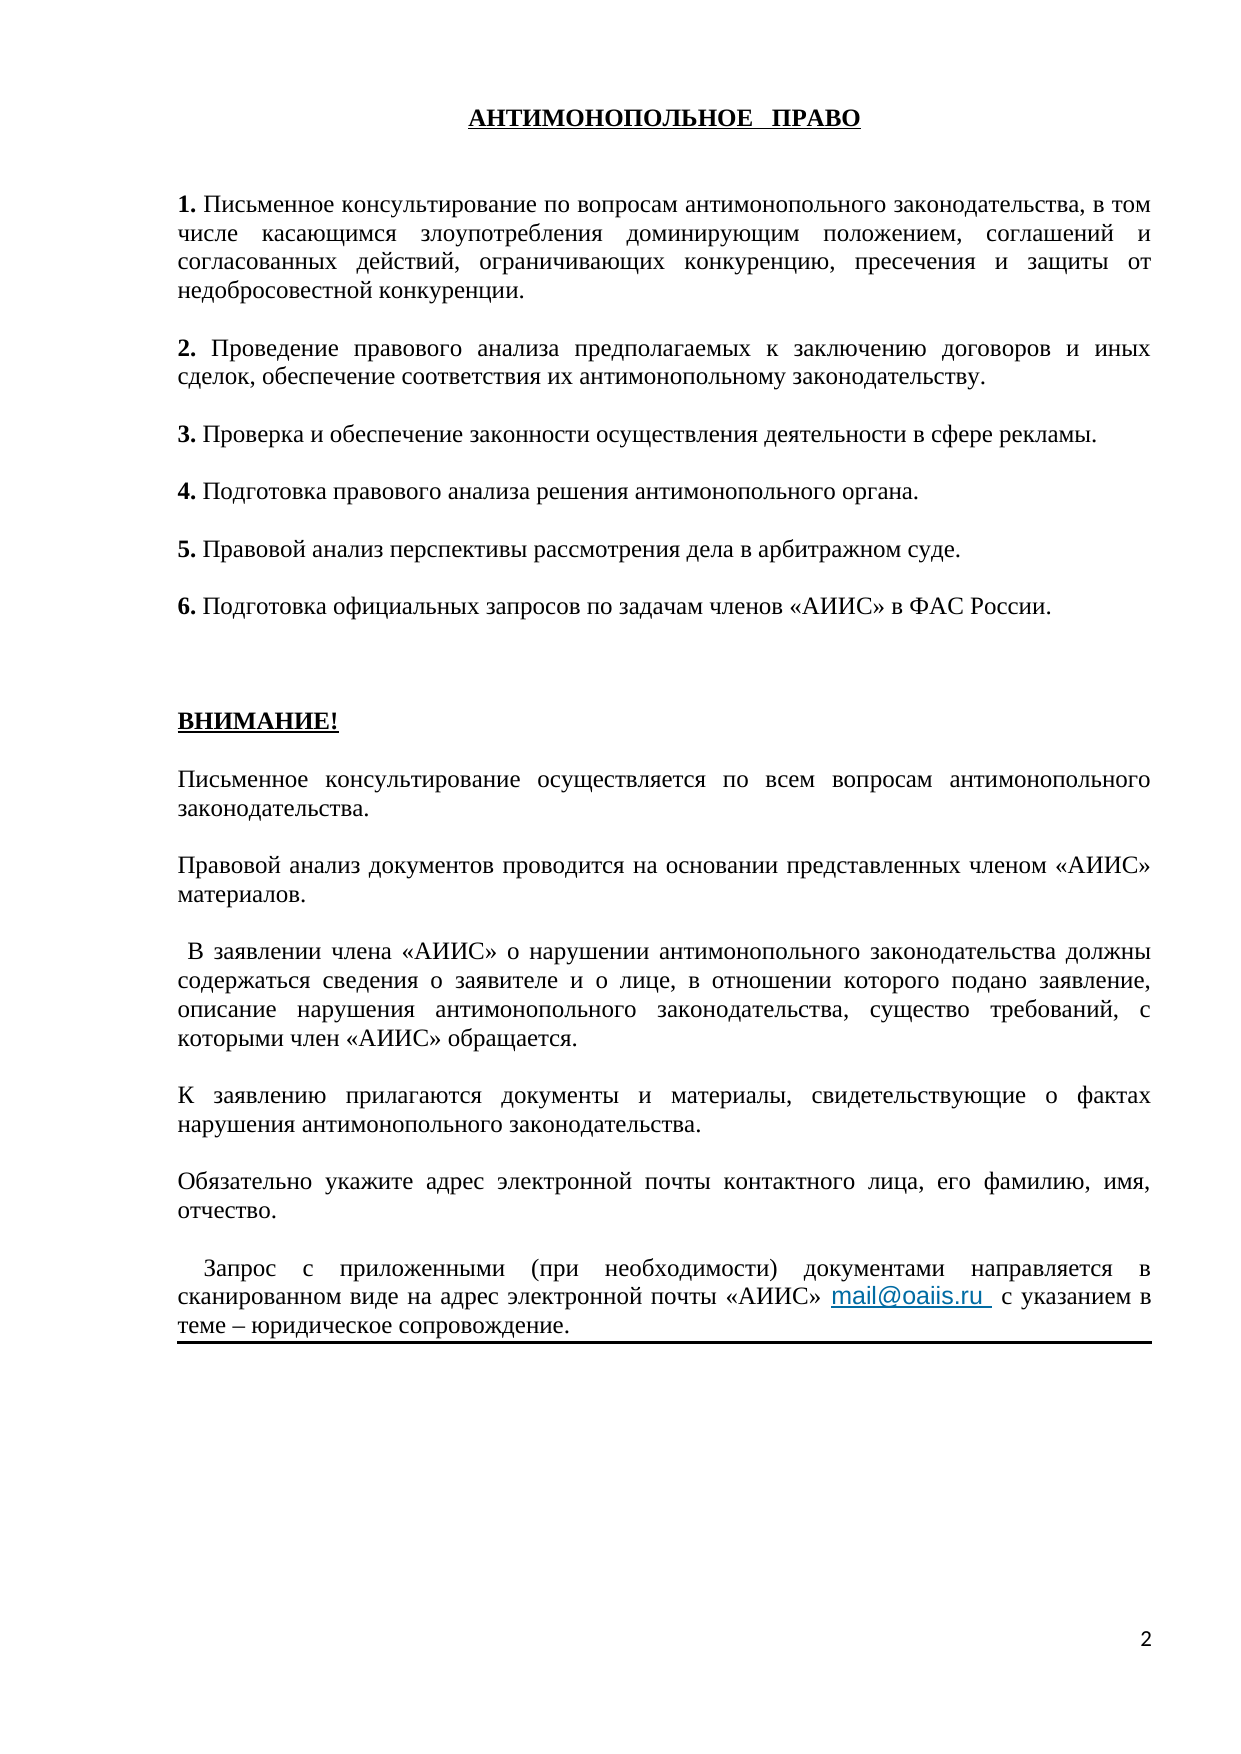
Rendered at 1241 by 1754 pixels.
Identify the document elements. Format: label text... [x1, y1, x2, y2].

text Запрос с приложенными (при необходимости) документами направляется в сканированном виде на адрес электронной почты «АИИС» mail@oaiis.ru с указанием в теме – юридическое сопровождение. [177, 1253, 1152, 1341]
text Обязательно укажите адрес электронной почты контактного лица, его фамилию, имя, отчество. [177, 1166, 1152, 1224]
text К заявлению прилагаются документы и материалы, свидетельствующие о фактах нарушения антимонопольного законодательства. [177, 1080, 1152, 1138]
text 1. Письменное консультирование по вопросам антимонопольного законодательства, в том числе касающимся злоупотребления доминирующим положением, соглашений и согласованных действий, ограничивающих конкуренцию, пресечения и защиты от недобросовестной конкуренции. [177, 189, 1152, 304]
text В заявлении члена «АИИС» о нарушении антимонопольного законодательства должны содержаться сведения о заявителе и о лице, в отношении которого подано заявление, описание нарушения антимонопольного законодательства, существо требований, с которыми член «АИИС» обращается. [177, 936, 1152, 1051]
text ВНИМАНИЕ! [177, 706, 1152, 735]
text 3. Проверка и обеспечение законности осуществления деятельности в сфере рекламы. [177, 419, 1152, 448]
text 2. Проведение правового анализа предполагаемых к заключению договоров и иных сделок, обеспечение соответствия их антимонопольному законодательству. [177, 333, 1152, 390]
text 5. Правовой анализ перспективы рассмотрения дела в арбитражном суде. [177, 534, 1152, 563]
text АНТИМОНОПОЛЬНОЕ ПРАВО [177, 103, 1152, 131]
text Письменное консультирование осуществляется по всем вопросам антимонопольного законодательства. [177, 764, 1152, 821]
text 6. Подготовка официальных запросов по задачам членов «АИИС» в ФАС России. [177, 591, 1152, 620]
text 4. Подготовка правового анализа решения антимонопольного органа. [177, 476, 1152, 505]
text Правовой анализ документов проводится на основании представленных членом «АИИС» материалов. [177, 850, 1152, 908]
